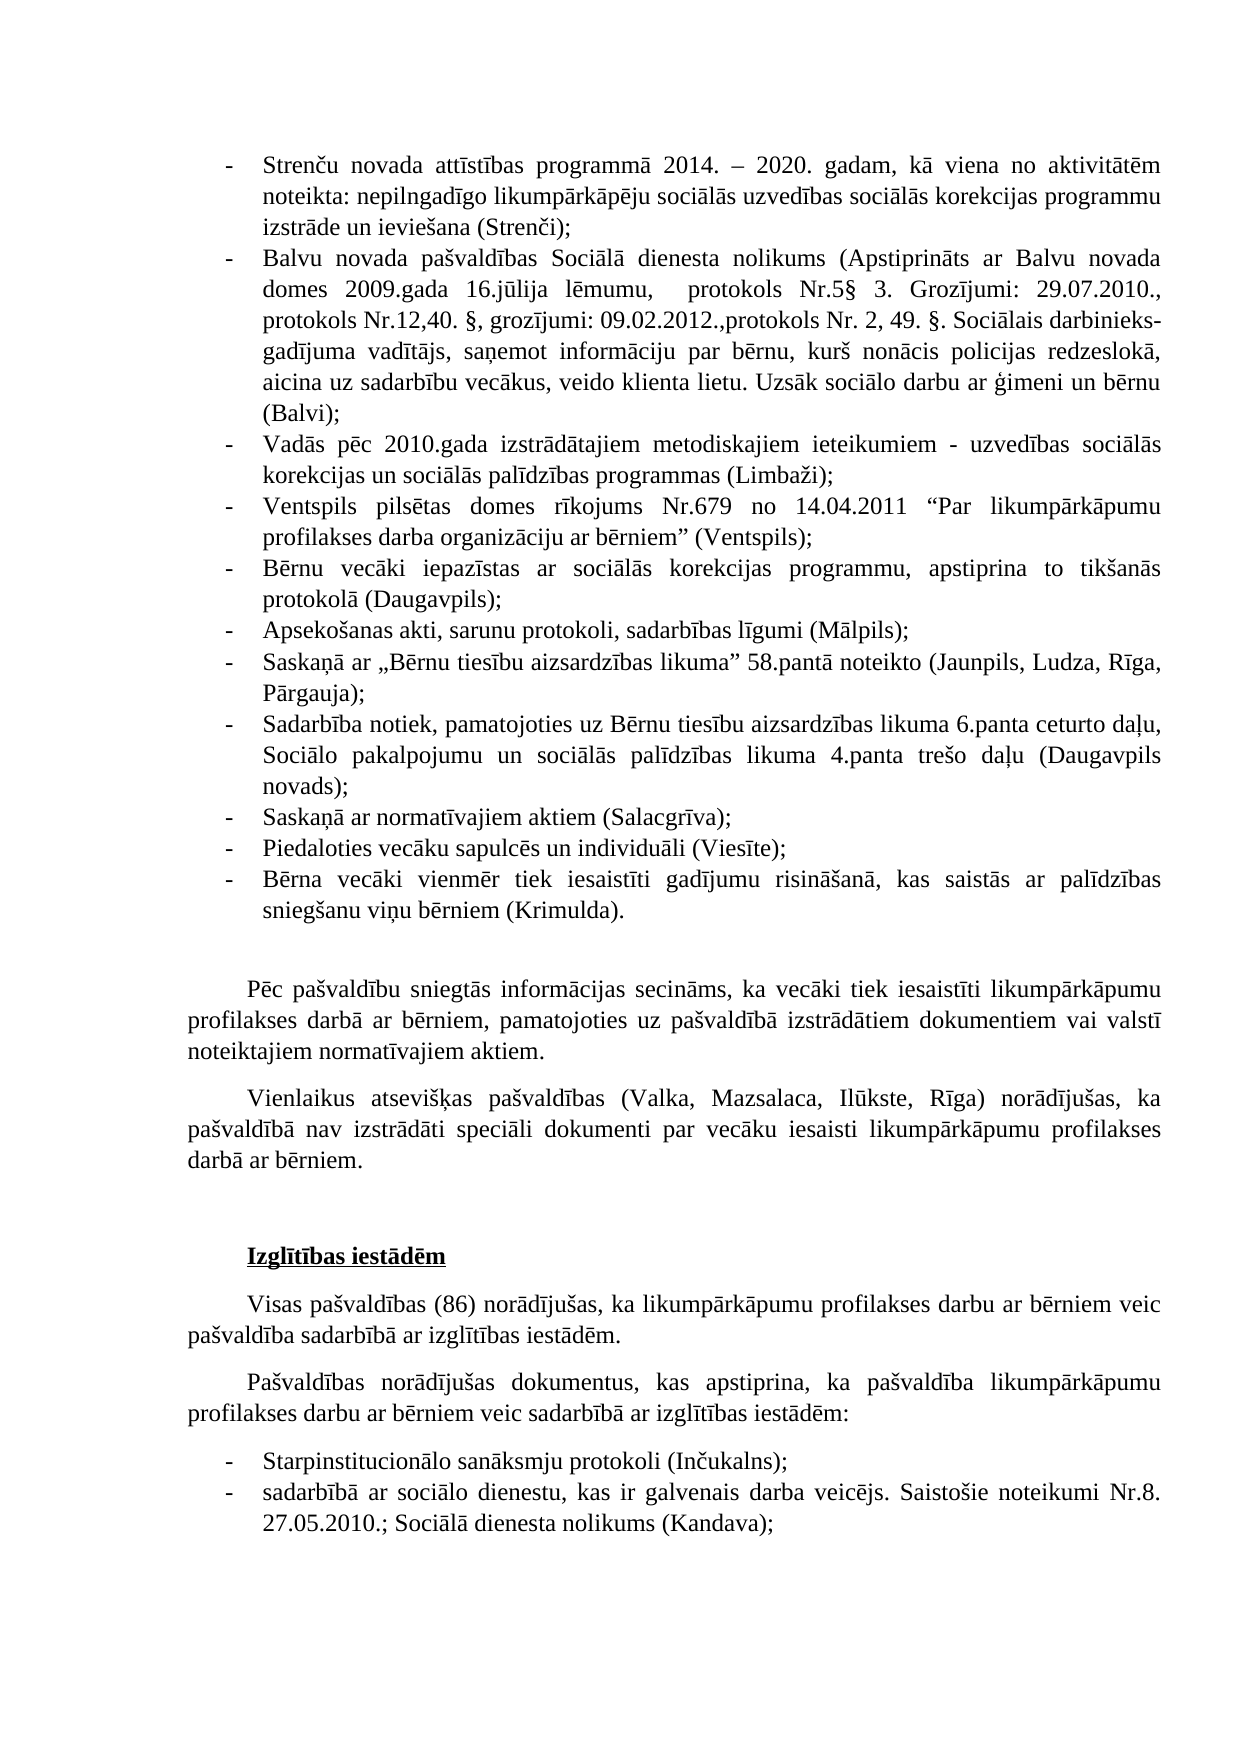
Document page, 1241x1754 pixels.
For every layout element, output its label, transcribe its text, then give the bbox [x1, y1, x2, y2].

list Starpinstitucionālo sanāksmju protokoli (Inčukalns); [225, 1446, 1162, 1475]
text Pēc pašvaldību sniegtās informācijas secināms, ka vecāki tiek iesaistīti likumpārkāpumu profilakses darbā ar bērniem, pamatojoties uz pašvaldībā izstrādātiem dokumentiem vai valstī noteiktajiem normatīvajiem aktiem. [187, 974, 1162, 1064]
list Bērna vecāki vienmēr tiek iesaistīti gadījumu risināšanā, kas saistās ar palīdzības sniegšanu viņu bērniem (Krimulda). [225, 864, 1162, 924]
text Vienlaikus atsevišķas pašvaldības (Valka, Mazsalaca, Ilūkste, Rīga) norādījušas, ka pašvaldībā nav izstrādāti speciāli dokumenti par vecāku iesaisti likumpārkāpumu profilakses darbā ar bērniem. [187, 1083, 1162, 1174]
text Pašvaldības norādījušas dokumentus, kas apstiprina, ka pašvaldība likumpārkāpumu profilakses darbu ar bērniem veic sadarbībā ar izglītības iestādēm: [187, 1367, 1162, 1427]
list Ventspils pilsētas domes rīkojums Nr.679 no 14.04.2011 “Par likumpārkāpumu profilakses darba organizāciju ar bērniem” (Ventspils); [225, 491, 1162, 551]
list Apsekošanas akti, sarunu protokoli, sadarbības līgumi (Mālpils); [225, 616, 1162, 644]
text Izglītības iestādēm [187, 1241, 1162, 1270]
list Saskaņā ar „Bērnu tiesību aizsardzības likuma” 58.pantā noteikto (Jaunpils, Ludza, Rīga, Pārgauja); [225, 647, 1162, 706]
list Strenču novada attīstības programmā 2014. – 2020. gadam, kā viena no aktivitātēm noteikta: nepilngadīgo likumpārkāpēju sociālās uzvedības sociālās korekcijas programmu izstrāde un ieviešana (Strenči); [225, 150, 1162, 241]
list Piedaloties vecāku sapulcēs un individuāli (Viesīte); [225, 833, 1162, 862]
text Visas pašvaldības (86) norādījušas, ka likumpārkāpumu profilakses darbu ar bērniem veic pašvaldība sadarbībā ar izglītības iestādēm. [187, 1289, 1162, 1348]
list Bērnu vecāki iepazīstas ar sociālās korekcijas programmu, apstiprina to tikšanās protokolā (Daugavpils); [225, 553, 1162, 613]
list sadarbībā ar sociālo dienestu, kas ir galvenais darba veicējs. Saistošie noteikumi Nr.8. 27.05.2010.; Sociālā dienesta nolikums (Kandava); [225, 1477, 1162, 1537]
list Vadās pēc 2010.gada izstrādātajiem metodiskajiem ieteikumiem - uzvedības sociālās korekcijas un sociālās palīdzības programmas (Limbaži); [225, 429, 1162, 489]
list Sadarbība notiek, pamatojoties uz Bērnu tiesību aizsardzības likuma 6.panta ceturto daļu, Sociālo pakalpojumu un sociālās palīdzības likuma 4.panta trešo daļu (Daugavpils novads); [225, 709, 1162, 799]
list Saskaņā ar normatīvajiem aktiem (Salacgrīva); [225, 802, 1162, 831]
list Balvu novada pašvaldības Sociālā dienesta nolikums (Apstiprināts ar Balvu novada domes 2009.gada 16.jūlija lēmumu, protokols Nr.5§ 3. Grozījumi: 29.07.2010., protokols Nr.12,40. §, grozījumi: 09.02.2012.,protokols Nr. 2, 49. §. Sociālais darbinieks-gadījuma vadītājs, saņemot informāciju par bērnu, kurš nonācis policijas redzeslokā, aicina uz sadarbību vecākus, veido klienta lietu. Uzsāk sociālo darbu ar ģimeni un bērnu (Balvi); [225, 243, 1162, 427]
